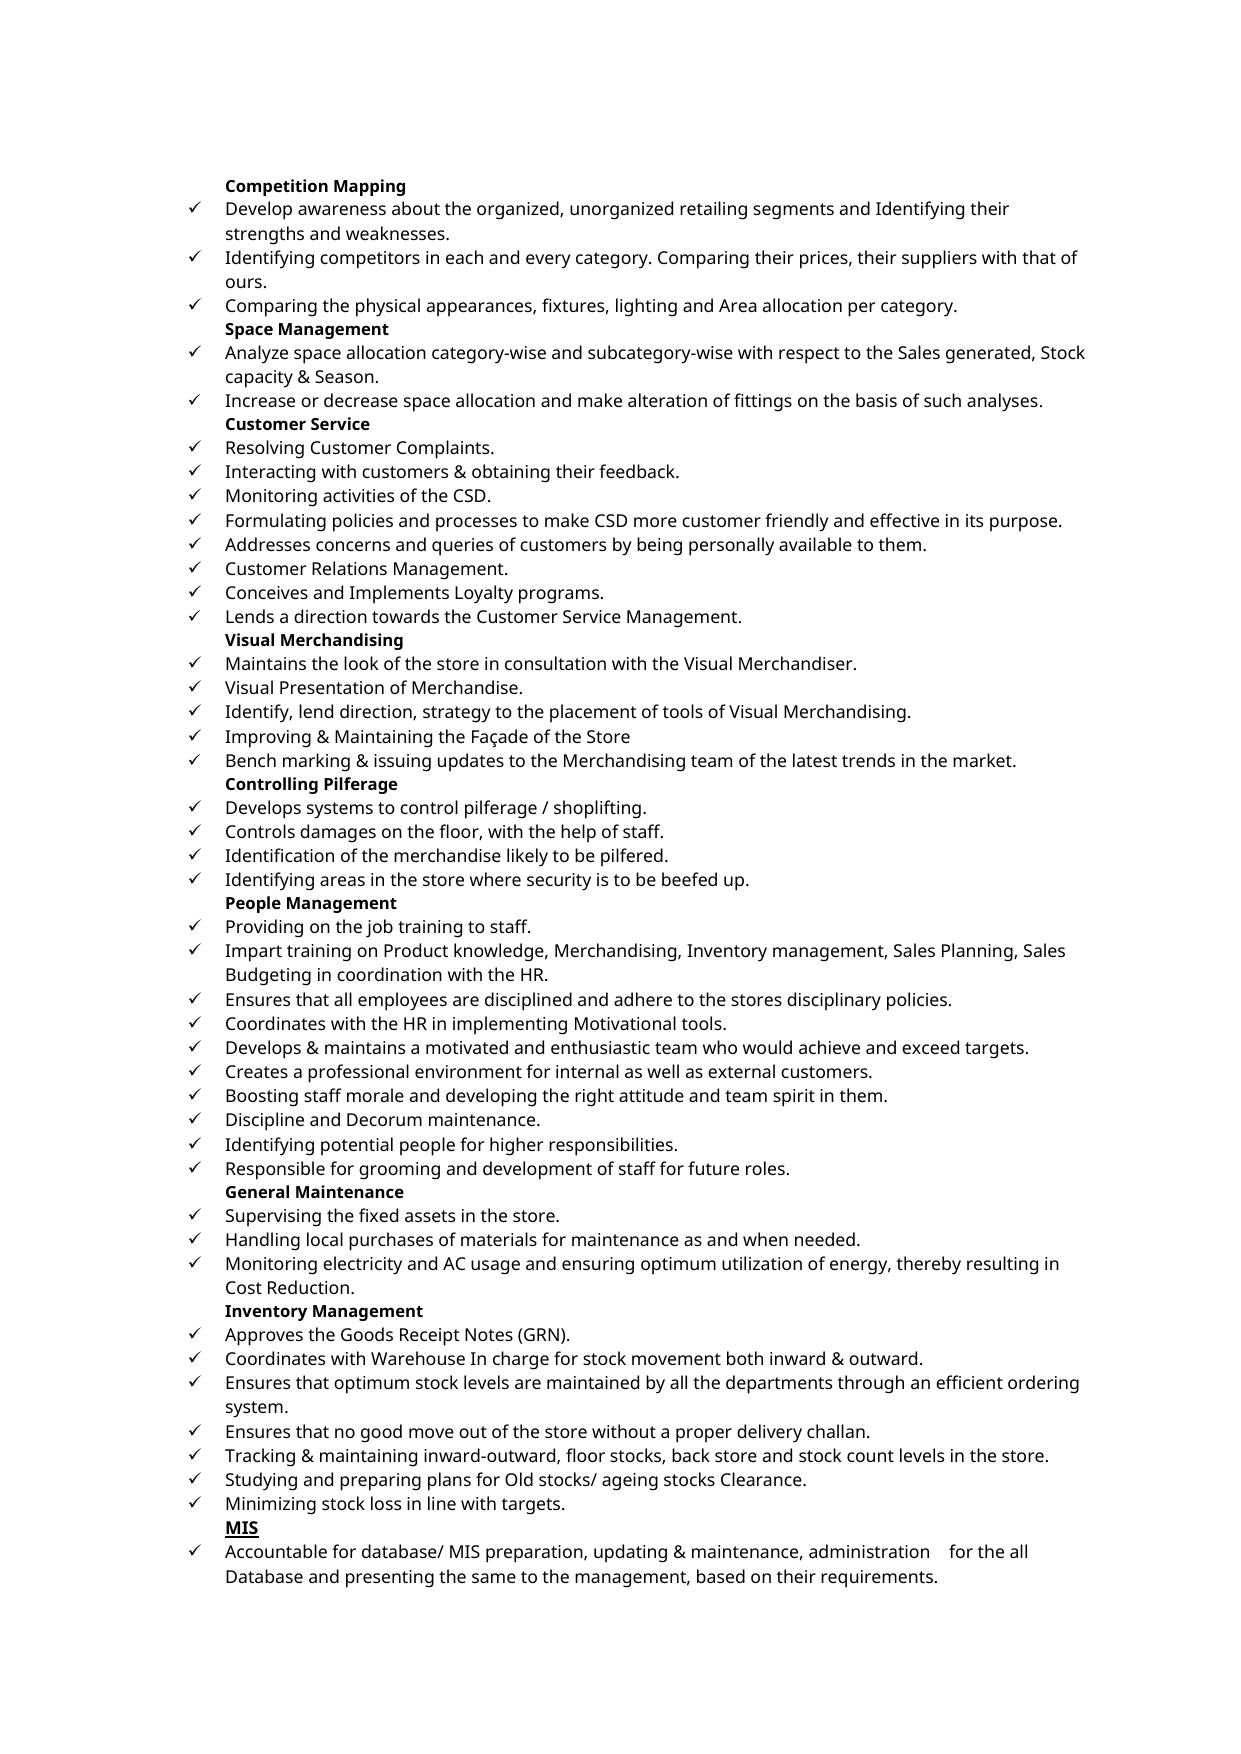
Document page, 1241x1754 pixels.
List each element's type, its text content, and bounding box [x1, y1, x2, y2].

subtitle People Management [225, 892, 1090, 914]
subtitle Inventory Management [225, 1300, 1090, 1322]
list Develop awareness about the organized, unorganized retailing segments and Identifying their strengths and weaknesses. [187, 197, 1090, 245]
list Identifying potential people for higher responsibilities. [187, 1132, 1090, 1156]
list Monitoring activities of the CSD. [187, 484, 1090, 508]
list Accountable for database/ MIS preparation, updating & maintenance, administration for the all Database and presenting the same to the management, based on their requirements. [187, 1540, 1090, 1588]
list Develops systems to control pilferage / shoplifting. [187, 795, 1090, 819]
list Approves the Goods Receipt Notes (GRN). [187, 1322, 1090, 1347]
list Identify, lend direction, strategy to the placement of tools of Visual Merchandising. [187, 700, 1090, 724]
subtitle Visual Merchandising [225, 629, 1090, 652]
list Responsible for grooming and development of staff for future roles. [187, 1156, 1090, 1180]
list Identifying areas in the store where security is to be beefed up. [187, 868, 1090, 892]
list Coordinates with the HR in implementing Motivational tools. [187, 1011, 1090, 1035]
subtitle Competition Mapping [225, 174, 1090, 197]
text MIS [225, 1516, 1090, 1540]
list Controls damages on the floor, with the help of staff. [187, 819, 1090, 843]
list Comparing the physical appearances, fixtures, lighting and Area allocation per category. [187, 293, 1090, 318]
list Identifying competitors in each and every category. Comparing their prices, their suppliers with that of ours. [187, 245, 1090, 293]
list Formulating policies and processes to make CSD more customer friendly and effective in its purpose. [187, 508, 1090, 532]
list Analyze space allocation category-wise and subcategory-wise with respect to the Sales generated, Stock capacity & Season. [187, 340, 1090, 389]
list Interacting with customers & obtaining their feedback. [187, 460, 1090, 484]
list Minimizing stock loss in line with targets. [187, 1492, 1090, 1516]
list Ensures that all employees are disciplined and adhere to the stores disciplinary policies. [187, 987, 1090, 1011]
list Customer Relations Management. [187, 556, 1090, 581]
list Boosting staff morale and developing the right attitude and team spirit in them. [187, 1084, 1090, 1108]
subtitle Space Management [225, 318, 1090, 340]
list Resolving Customer Complaints. [187, 436, 1090, 460]
list Bench marking & issuing updates to the Merchandising team of the latest trends in the market. [187, 748, 1090, 772]
list Handling local purchases of materials for maintenance as and when needed. [187, 1227, 1090, 1251]
list Ensures that no good move out of the store without a proper delivery challan. [187, 1419, 1090, 1443]
list Lends a direction towards the Customer Service Management. [187, 605, 1090, 629]
list Creates a professional environment for internal as well as external customers. [187, 1059, 1090, 1084]
list Discipline and Decorum maintenance. [187, 1108, 1090, 1132]
subtitle General Maintenance [225, 1180, 1090, 1203]
list Tracking & maintaining inward-outward, floor stocks, back store and stock count levels in the store. [187, 1443, 1090, 1467]
list Supervising the fixed assets in the store. [187, 1203, 1090, 1227]
list Conceives and Implements Loyalty programs. [187, 581, 1090, 605]
list Addresses concerns and queries of customers by being personally available to them. [187, 532, 1090, 556]
list Ensures that optimum stock levels are maintained by all the departments through an efficient ordering system. [187, 1371, 1090, 1419]
list Increase or decrease space allocation and make alteration of fittings on the basis of such analyses. [187, 389, 1090, 413]
list Impart training on Product knowledge, Merchandising, Inventory management, Sales Planning, Sales Budgeting in coordination with the HR. [187, 939, 1090, 987]
list Improving & Maintaining the Façade of the Store [187, 724, 1090, 748]
subtitle Controlling Pilferage [225, 772, 1090, 795]
list Maintains the look of the store in consultation with the Visual Merchandiser. [187, 652, 1090, 676]
list Visual Presentation of Merchandise. [187, 676, 1090, 700]
list Develops & maintains a motivated and enthusiastic team who would achieve and exceed targets. [187, 1035, 1090, 1059]
list Studying and preparing plans for Old stocks/ ageing stocks Clearance. [187, 1467, 1090, 1492]
list Identification of the merchandise likely to be pilfered. [187, 843, 1090, 868]
list Providing on the job training to staff. [187, 914, 1090, 939]
list Monitoring electricity and AC usage and ensuring optimum utilization of energy, thereby resulting in Cost Reduction. [187, 1251, 1090, 1300]
subtitle Customer Service [225, 413, 1090, 436]
list Coordinates with Warehouse In charge for stock movement both inward & outward. [187, 1347, 1090, 1371]
